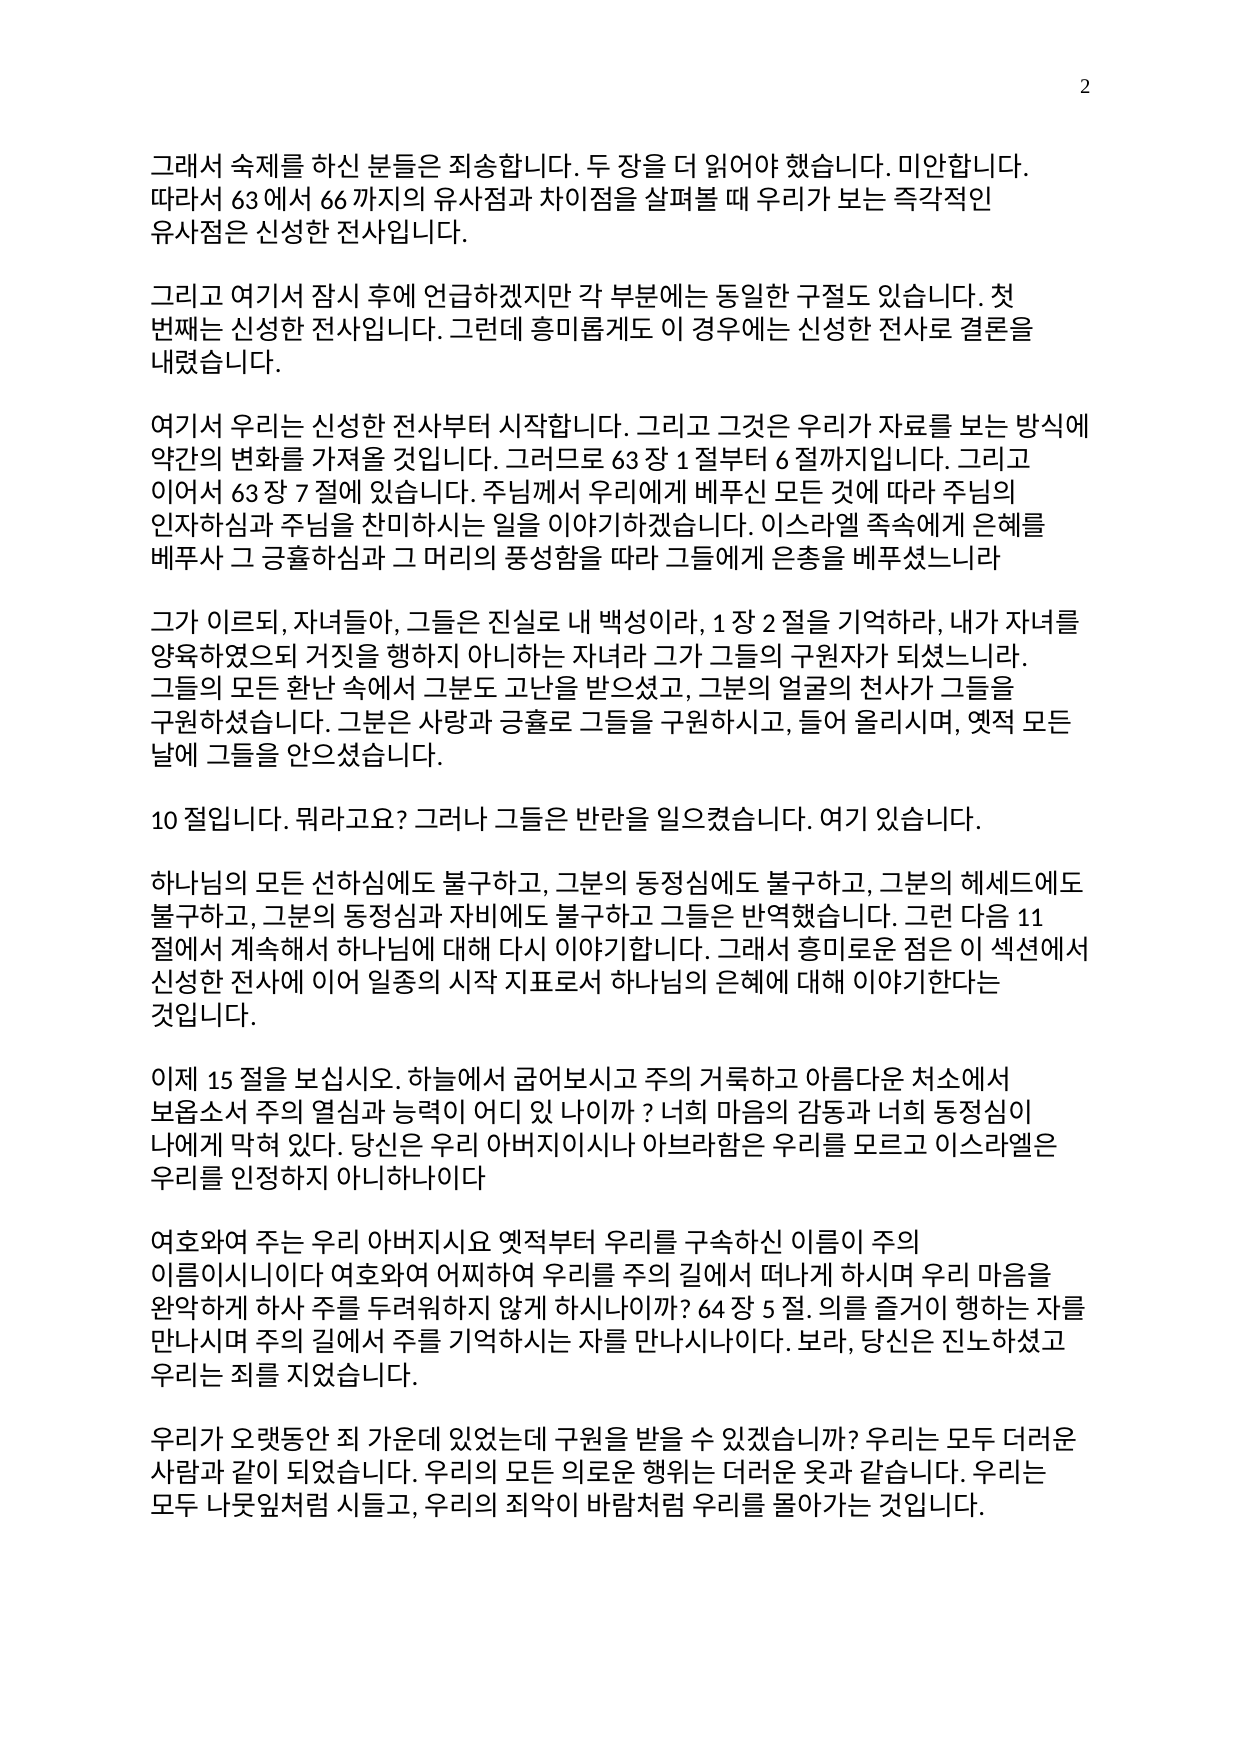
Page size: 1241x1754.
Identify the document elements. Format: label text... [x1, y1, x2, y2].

text 여기서 우리는 신성한 전사부터 시작합니다. 그리고 그것은 우리가 자료를 보는 방식에 약간의 변화를 가져올 것입니다. 그러므로 63장 1절부터 6절까지입니다. 그리고 이어서 63장 7절에 있습니다. 주님께서 우리에게 베푸신 모든 것에 따라 주님의 인자하심과 주님을 찬미하시는 일을 이야기하겠습니다. 이스라엘 족속에게 은혜를 베푸사 그 긍휼하심과 그 머리의 풍성함을 따라 그들에게 은총을 베푸셨느니라 [150, 410, 1090, 576]
text 우리가 오랫동안 죄 가운데 있었는데 구원을 받을 수 있겠습니까? 우리는 모두 더러운 사람과 같이 되었습니다. 우리의 모든 의로운 행위는 더러운 옷과 같습니다. 우리는 모두 나뭇잎처럼 시들고, 우리의 죄악이 바람처럼 우리를 몰아가는 것입니다. [150, 1423, 1090, 1522]
text 10절입니다. 뭐라고요? 그러나 그들은 반란을 일으켰습니다. 여기 있습니다. [150, 803, 1090, 836]
text 그가 이르되, 자녀들아, 그들은 진실로 내 백성이라, 1장 2절을 기억하라, 내가 자녀를 양육하였으되 거짓을 행하지 아니하는 자녀라 그가 그들의 구원자가 되셨느니라. 그들의 모든 환난 속에서 그분도 고난을 받으셨고, 그분의 얼굴의 천사가 그들을 구원하셨습니다. 그분은 사랑과 긍휼로 그들을 구원하시고, 들어 올리시며, 옛적 모든 날에 그들을 안으셨습니다. [150, 607, 1090, 772]
text 그리고 여기서 잠시 후에 언급하겠지만 각 부분에는 동일한 구절도 있습니다. 첫 번째는 신성한 전사입니다. 그런데 흥미롭게도 이 경우에는 신성한 전사로 결론을 내렸습니다. [150, 280, 1090, 379]
text 그래서 숙제를 하신 분들은 죄송합니다. 두 장을 더 읽어야 했습니다. 미안합니다. 따라서 63에서 66까지의 유사점과 차이점을 살펴볼 때 우리가 보는 즉각적인 유사점은 신성한 전사입니다. [150, 150, 1090, 249]
text 여호와여 주는 우리 아버지시요 옛적부터 우리를 구속하신 이름이 주의 이름이시니이다 여호와여 어찌하여 우리를 주의 길에서 떠나게 하시며 우리 마음을 완악하게 하사 주를 두려워하지 않게 하시나이까? 64장 5절. 의를 즐거이 행하는 자를 만나시며 주의 길에서 주를 기억하시는 자를 만나시나이다. 보라, 당신은 진노하셨고 우리는 죄를 지었습니다. [150, 1227, 1090, 1392]
text 하나님의 모든 선하심에도 불구하고, 그분의 동정심에도 불구하고, 그분의 헤세드에도 불구하고, 그분의 동정심과 자비에도 불구하고 그들은 반역했습니다. 그런 다음 11절에서 계속해서 하나님에 대해 다시 이야기합니다. 그래서 흥미로운 점은 이 섹션에서 신성한 전사에 이어 일종의 시작 지표로서 하나님의 은혜에 대해 이야기한다는 것입니다. [150, 867, 1090, 1032]
text 이제 15절을 보십시오. 하늘에서 굽어보시고 주의 거룩하고 아름다운 처소에서 보옵소서 주의 열심과 능력이 어디 있 나이까 ? 너희 마음의 감동과 너희 동정심이 나에게 막혀 있다. 당신은 우리 아버지이시나 아브라함은 우리를 모르고 이스라엘은 우리를 인정하지 아니하나이다 [150, 1063, 1090, 1195]
